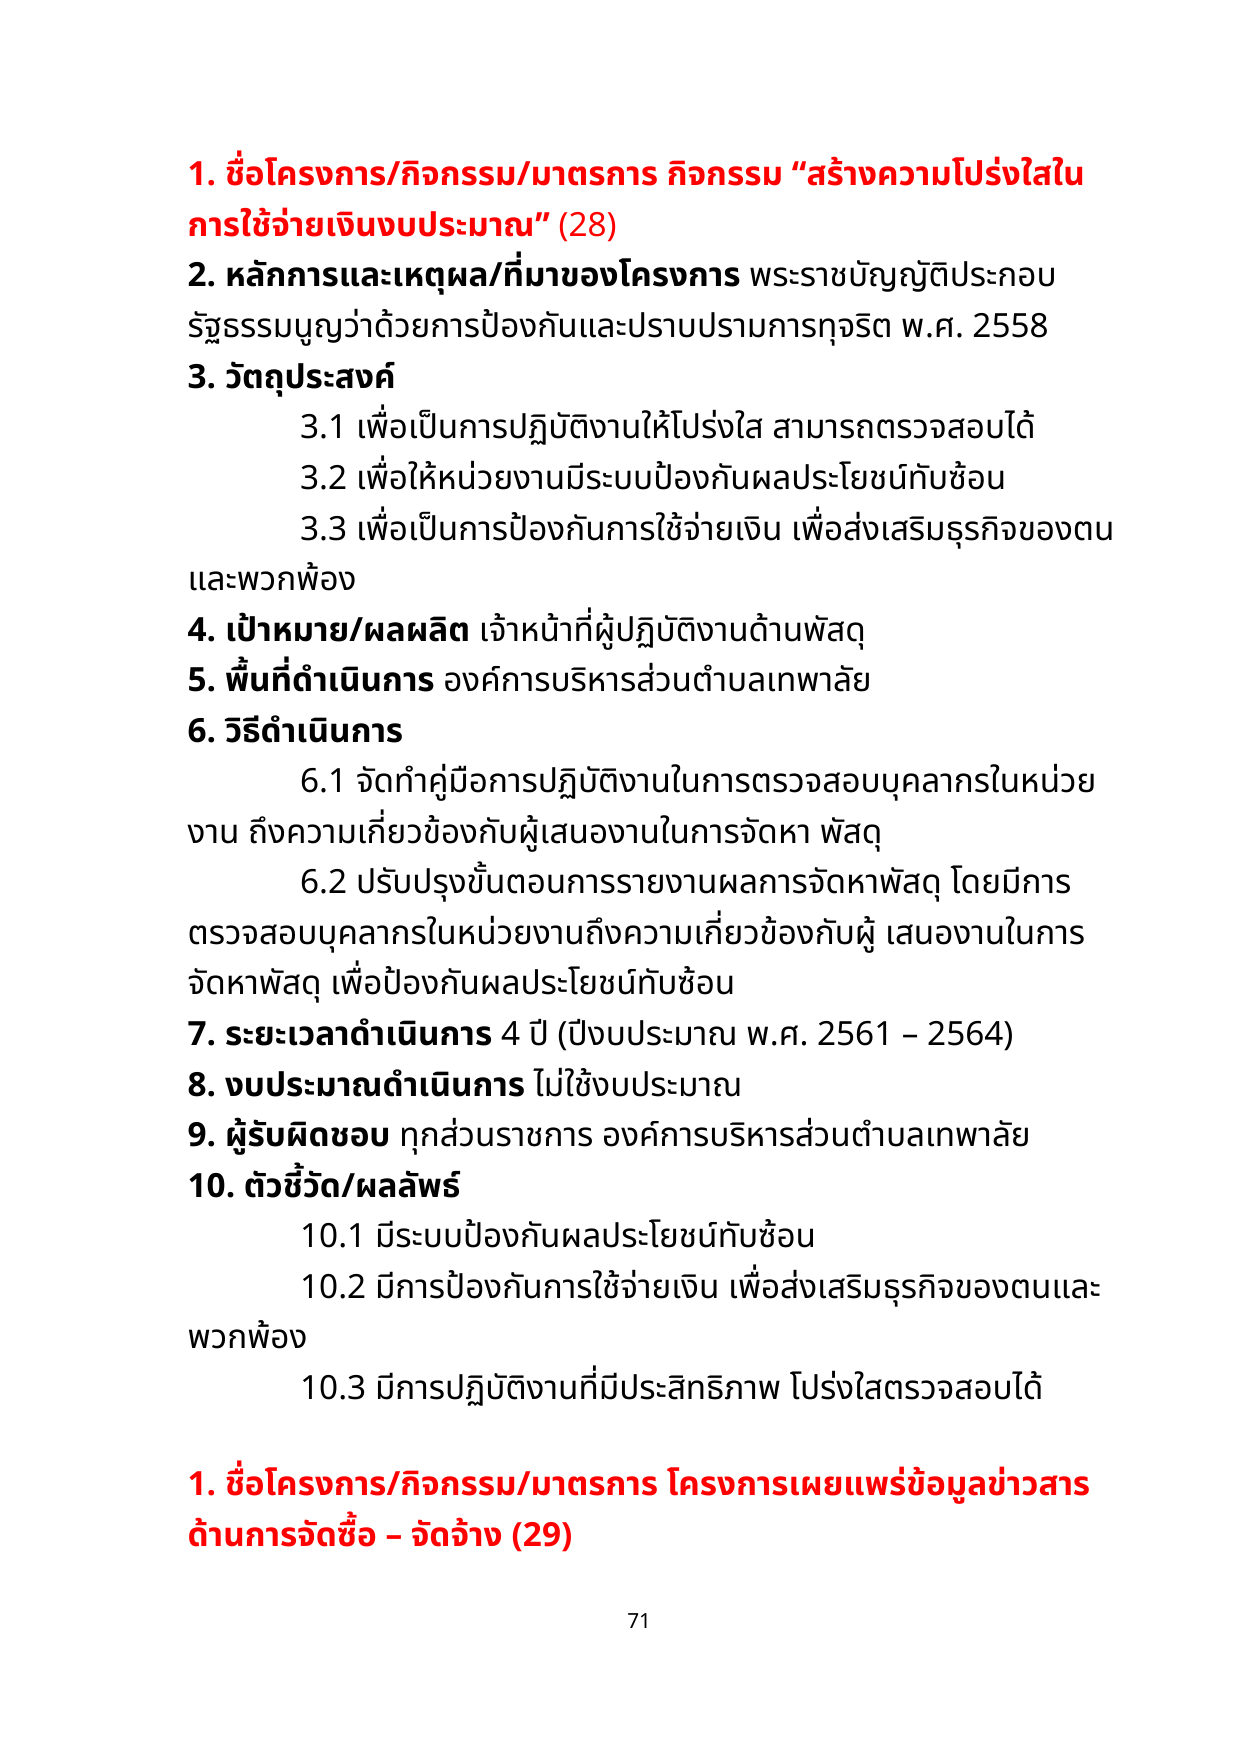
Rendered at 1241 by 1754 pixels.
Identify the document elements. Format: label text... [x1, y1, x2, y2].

text 1. ชื่อโครงการ/กิจกรรม/มาตรการ โครงการเผยแพร่ข้อมูลข่าวสารด้านการจัดซื้อ – จัดจ้าง (29) [187, 1460, 1128, 1561]
text 10.2 มีการป้องกันการใช้จ่ายเงิน เพื่อส่งเสริมธุรกิจของตนและพวกพ้อง [187, 1263, 1128, 1364]
text 10.3 มีการปฏิบัติงานที่มีประสิทธิภาพ โปร่งใสตรวจสอบได้ [187, 1364, 1128, 1414]
text 10. ตัวชี้วัด/ผลลัพธ์ [187, 1162, 1128, 1212]
text 2. หลักการและเหตุผล/ที่มาของโครงการ พระราชบัญญัติประกอบรัฐธรรมนูญว่าด้วยการป้องกันและปราบปรามการทุจริต พ.ศ. 2558 [187, 251, 1128, 352]
text 3.1 เพื่อเป็นการปฏิบัติงานให้โปร่งใส สามารถตรวจสอบได้ [187, 403, 1128, 454]
text 9. ผู้รับผิดชอบ ทุกส่วนราชการ องค์การบริหารส่วนตำบลเทพาลัย [187, 1111, 1128, 1162]
text 4. เป้าหมาย/ผลผลิต เจ้าหน้าที่ผู้ปฏิบัติงานด้านพัสดุ [187, 605, 1128, 656]
text 1. ชื่อโครงการ/กิจกรรม/มาตรการ กิจกรรม “สร้างความโปร่งใสในการใช้จ่ายเงินงบประมาณ” (28) [187, 150, 1128, 251]
text 3.2 เพื่อให้หน่วยงานมีระบบป้องกันผลประโยชน์ทับซ้อน [187, 454, 1128, 504]
text 3.3 เพื่อเป็นการป้องกันการใช้จ่ายเงิน เพื่อส่งเสริมธุรกิจของตนและพวกพ้อง [187, 504, 1128, 605]
text 6.1 จัดทําคู่มือการปฏิบัติงานในการตรวจสอบบุคลากรในหน่วยงาน ถึงความเกี่ยวข้องกับผู้เสนองานในการจัดหา พัสดุ [187, 757, 1128, 858]
text 8. งบประมาณดําเนินการ ไม่ใช้งบประมาณ [187, 1060, 1128, 1111]
text 6. วิธีดําเนินการ [187, 707, 1128, 757]
text 7. ระยะเวลาดําเนินการ 4 ปี (ปีงบประมาณ พ.ศ. 2561 – 2564) [187, 1010, 1128, 1060]
text 5. พื้นที่ดําเนินการ องค์การบริหารส่วนตำบลเทพาลัย [187, 656, 1128, 707]
text 6.2 ปรับปรุงขั้นตอนการรายงานผลการจัดหาพัสดุ โดยมีการตรวจสอบบุคลากรในหน่วยงานถึงความเกี่ยวข้องกับผู้ เสนองานในการจัดหาพัสดุ เพื่อป้องกันผลประโยชน์ทับซ้อน [187, 858, 1128, 1010]
text 3. วัตถุประสงค์ [187, 352, 1128, 403]
text 10.1 มีระบบป้องกันผลประโยชน์ทับซ้อน [187, 1212, 1128, 1263]
